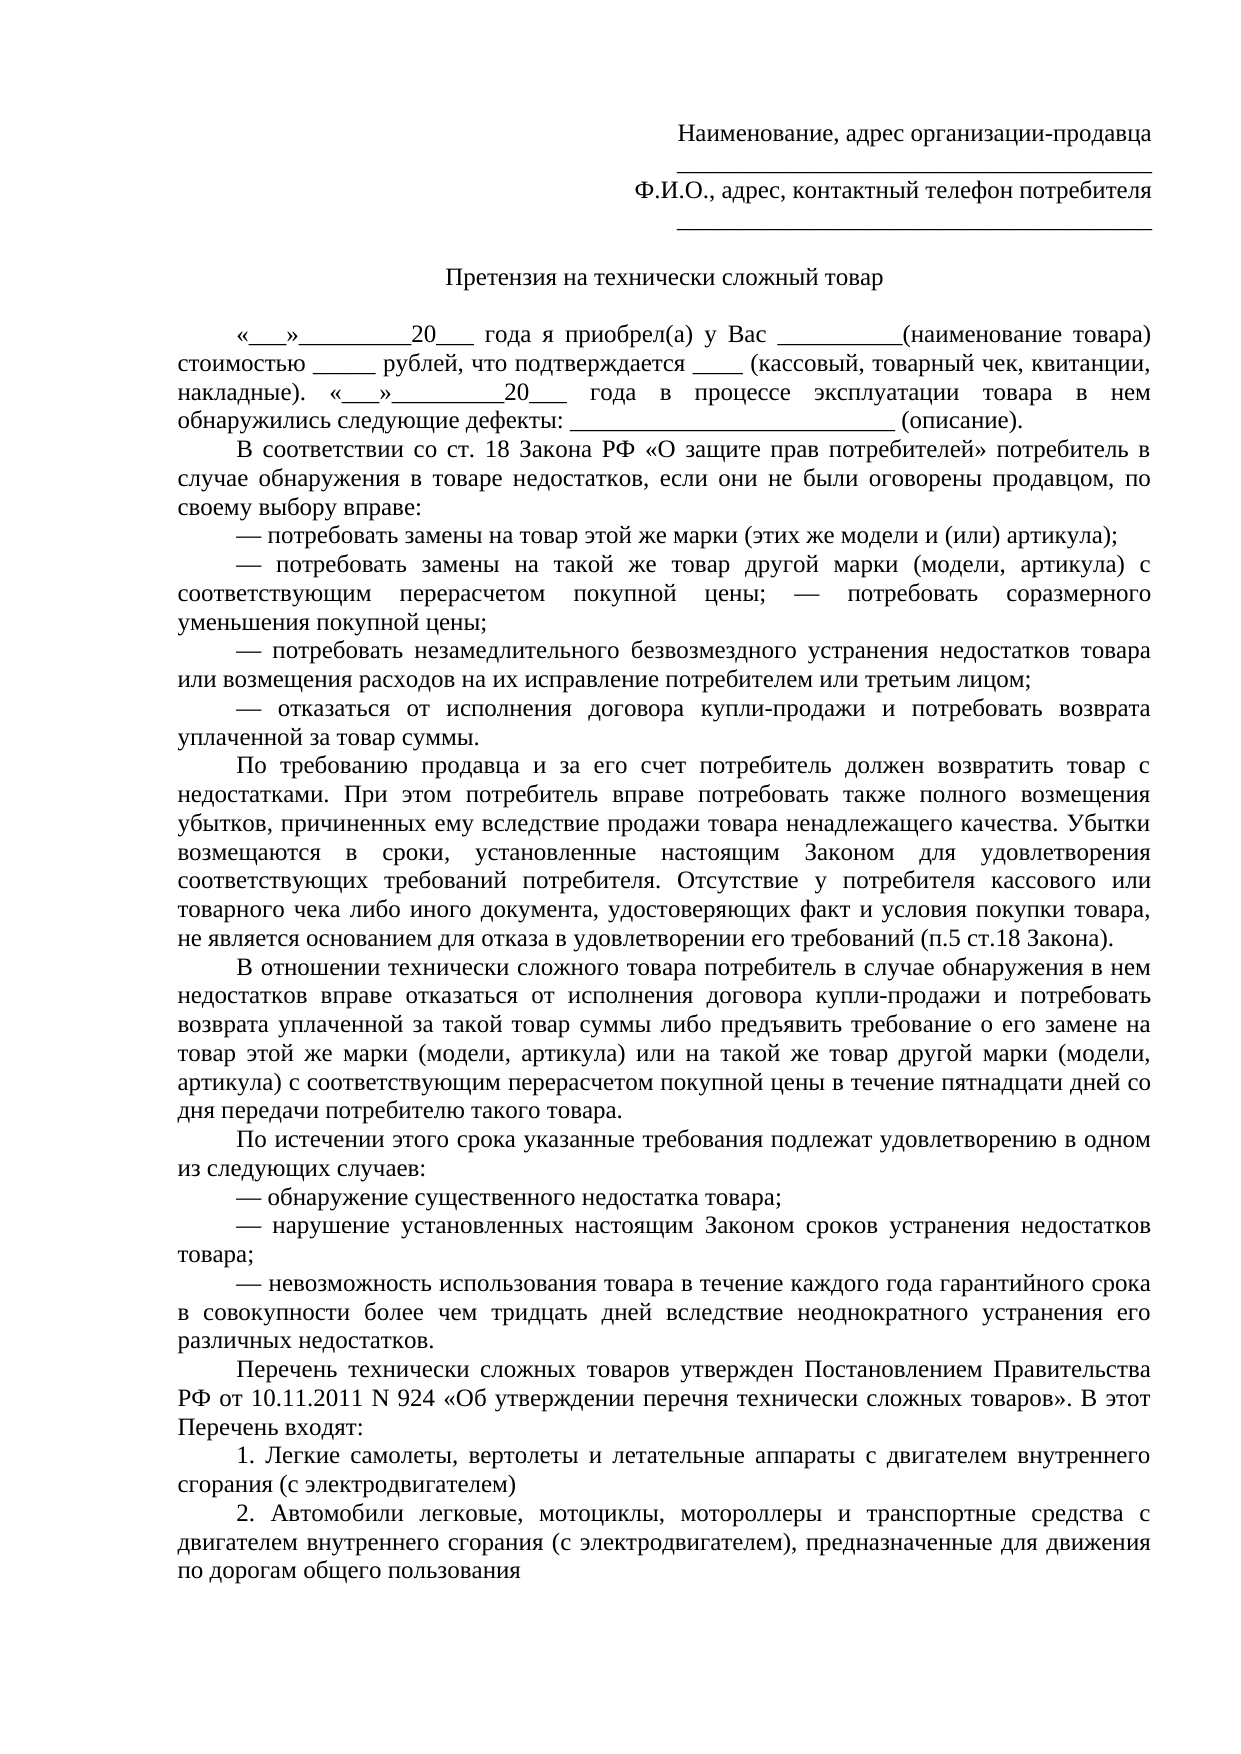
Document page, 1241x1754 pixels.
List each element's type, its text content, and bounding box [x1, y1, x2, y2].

text Претензия на технически сложный товар [177, 262, 1152, 291]
text — обнаружение существенного недостатка товара; [177, 1182, 1152, 1211]
text — невозможность использования товара в течение каждого года гарантийного срока в совокупности более чем тридцать дней вследствие неоднократного устранения его различных недостатков. [177, 1268, 1152, 1354]
text ______________________________________ [177, 204, 1152, 233]
text 1. Легкие самолеты, вертолеты и летательные аппараты с двигателем внутреннего сгорания (с электродвигателем) [177, 1441, 1152, 1498]
text — нарушение установленных настоящим Законом сроков устранения недостатков товара; [177, 1211, 1152, 1268]
text Перечень технически сложных товаров утвержден Постановлением Правительства РФ от 10.11.2011 N 924 «Об утверждении перечня технически сложных товаров». В этот Перечень входят: [177, 1354, 1152, 1441]
text По истечении этого срока указанные требования подлежат удовлетворению в одном из следующих случаев: [177, 1124, 1152, 1182]
text — потребовать замены на такой же товар другой марки (модели, артикула) с соответствующим перерасчетом покупной цены; — потребовать соразмерного уменьшения покупной цены; [177, 549, 1152, 636]
text Ф.И.О., адрес, контактный телефон потребителя [177, 176, 1152, 204]
text — потребовать замены на товар этой же марки (этих же модели и (или) артикула); [177, 521, 1152, 549]
text «___»_________20___ года я приобрел(а) у Вас __________(наименование товара) стоимостью _____ рублей, что подтверждается ____ (кассовый, товарный чек, квитанции, накладные). «___»_________20___ года в процессе эксплуатации товара в нем обнаружились следующие дефекты: __________________________ (описание). [177, 319, 1152, 434]
text Наименование, адрес организации-продавца [177, 118, 1152, 147]
text В соответствии со ст. 18 Закона РФ «О защите прав потребителей» потребитель в случае обнаружения в товаре недостатков, если они не были оговорены продавцом, по своему выбору вправе: [177, 434, 1152, 521]
text ______________________________________ [177, 147, 1152, 176]
text По требованию продавца и за его счет потребитель должен возвратить товар с недостатками. При этом потребитель вправе потребовать также полного возмещения убытков, причиненных ему вследствие продажи товара ненадлежащего качества. Убытки возмещаются в сроки, установленные настоящим Законом для удовлетворения соответствующих требований потребителя. Отсутствие у потребителя кассового или товарного чека либо иного документа, удостоверяющих факт и условия покупки товара, не является основанием для отказа в удовлетворении его требований (п.5 ст.18 Закона). [177, 751, 1152, 952]
text — потребовать незамедлительного безвозмездного устранения недостатков товара или возмещения расходов на их исправление потребителем или третьим лицом; [177, 636, 1152, 693]
text В отношении технически сложного товара потребитель в случае обнаружения в нем недостатков вправе отказаться от исполнения договора купли-продажи и потребовать возврата уплаченной за такой товар суммы либо предъявить требование о его замене на товар этой же марки (модели, артикула) или на такой же товар другой марки (модели, артикула) с соответствующим перерасчетом покупной цены в течение пятнадцати дней со дня передачи потребителю такого товара. [177, 952, 1152, 1124]
text — отказаться от исполнения договора купли-продажи и потребовать возврата уплаченной за товар суммы. [177, 693, 1152, 751]
text 2. Автомобили легковые, мотоциклы, мотороллеры и транспортные средства с двигателем внутреннего сгорания (с электродвигателем), предназначенные для движения по дорогам общего пользования [177, 1498, 1152, 1584]
